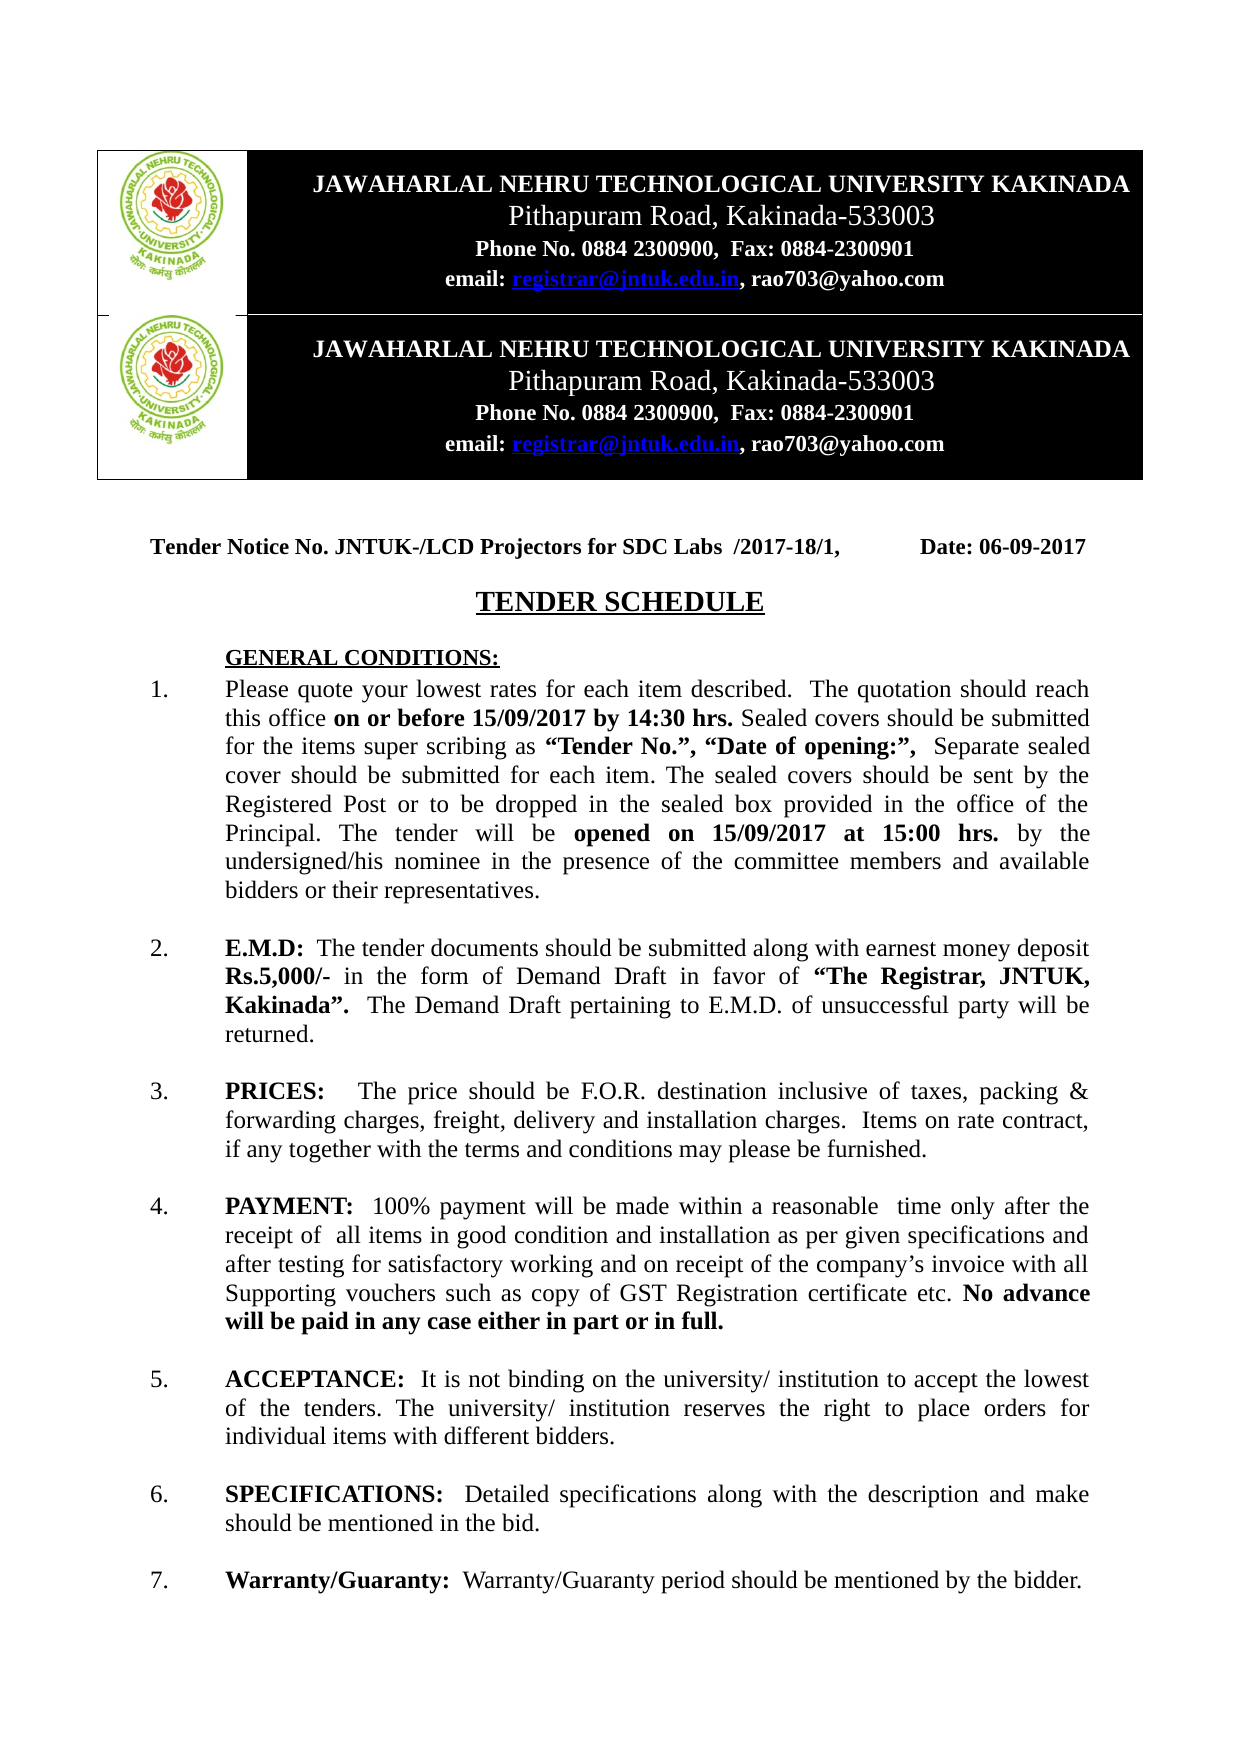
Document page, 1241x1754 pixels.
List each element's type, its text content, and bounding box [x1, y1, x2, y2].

table_cell JAWAHARLAL NEHRU TECHNOLOGICAL UNIVERSITY KAKINADA Pithapuram Road, Kakinada-533003 Phone No. 0884 2300900, Fax: 0884-2300901 email: registrar@jntuk.edu.in, rao703@yahoo.com [248, 316, 1142, 479]
list ACCEPTANCE: It is not binding on the university/ institution to accept the lowest of the tenders. The university/ institution reserves the right to place orders for individual items with different bidders. [150, 1364, 1090, 1450]
list SPECIFICATIONS: Detailed specifications along with the description and make should be mentioned in the bid. [150, 1479, 1090, 1536]
list E.M.D: The tender documents should be submitted along with earnest money deposit Rs.5,000/- in the form of Demand Draft in favor of “The Registrar, JNTUK, Kakinada”. The Demand Draft pertaining to E.M.D. of unsuccessful party will be returned. [150, 933, 1090, 1048]
table_header JAWAHARLAL NEHRU TECHNOLOGICAL UNIVERSITY KAKINADA Pithapuram Road, Kakinada-533003 Phone No. 0884 2300900, Fax: 0884-2300901 email: registrar@jntuk.edu.in, rao703@yahoo.com [248, 151, 1142, 314]
list PRICES: The price should be F.O.R. destination inclusive of taxes, packing & forwarding charges, freight, delivery and installation charges. Items on rate contract, if any together with the terms and conditions may please be furnished. [150, 1076, 1090, 1163]
table_header [98, 151, 247, 314]
picture [109, 315, 236, 445]
list PAYMENT: 100% payment will be made within a reasonable time only after the receipt of all items in good condition and installation as per given specifications and after testing for satisfactory working and on receipt of the company’s invoice with all Supporting vouchers such as copy of GST Registration certificate etc. No advance will be paid in any case either in part or in full. [150, 1191, 1090, 1335]
picture [109, 151, 236, 281]
text TENDER SCHEDULE [150, 584, 1090, 618]
list Please quote your lowest rates for each item described. The quotation should reach this office on or before 15/09/2017 by 14:30 hrs. Sealed covers should be submitted for the items super scribing as “Tender No.”, “Date of opening:”, Separate sealed cover should be submitted for each item. The sealed covers should be sent by the Registered Post or to be dropped in the sealed box provided in the office of the Principal. The tender will be opened on 15/09/2017 at 15:00 hrs. by the undersigned/his nominee in the presence of the committee members and available bidders or their representatives. [150, 674, 1090, 904]
table_cell [98, 316, 247, 479]
text Tender Notice No. JNTUK-/LCD Projectors for SDC Labs /2017-18/1, Date: 06-09-2017 [150, 533, 1090, 559]
list Warranty/Guaranty: Warranty/Guaranty period should be mentioned by the bidder. [150, 1565, 1090, 1594]
text GENERAL CONDITIONS: [150, 644, 1090, 670]
